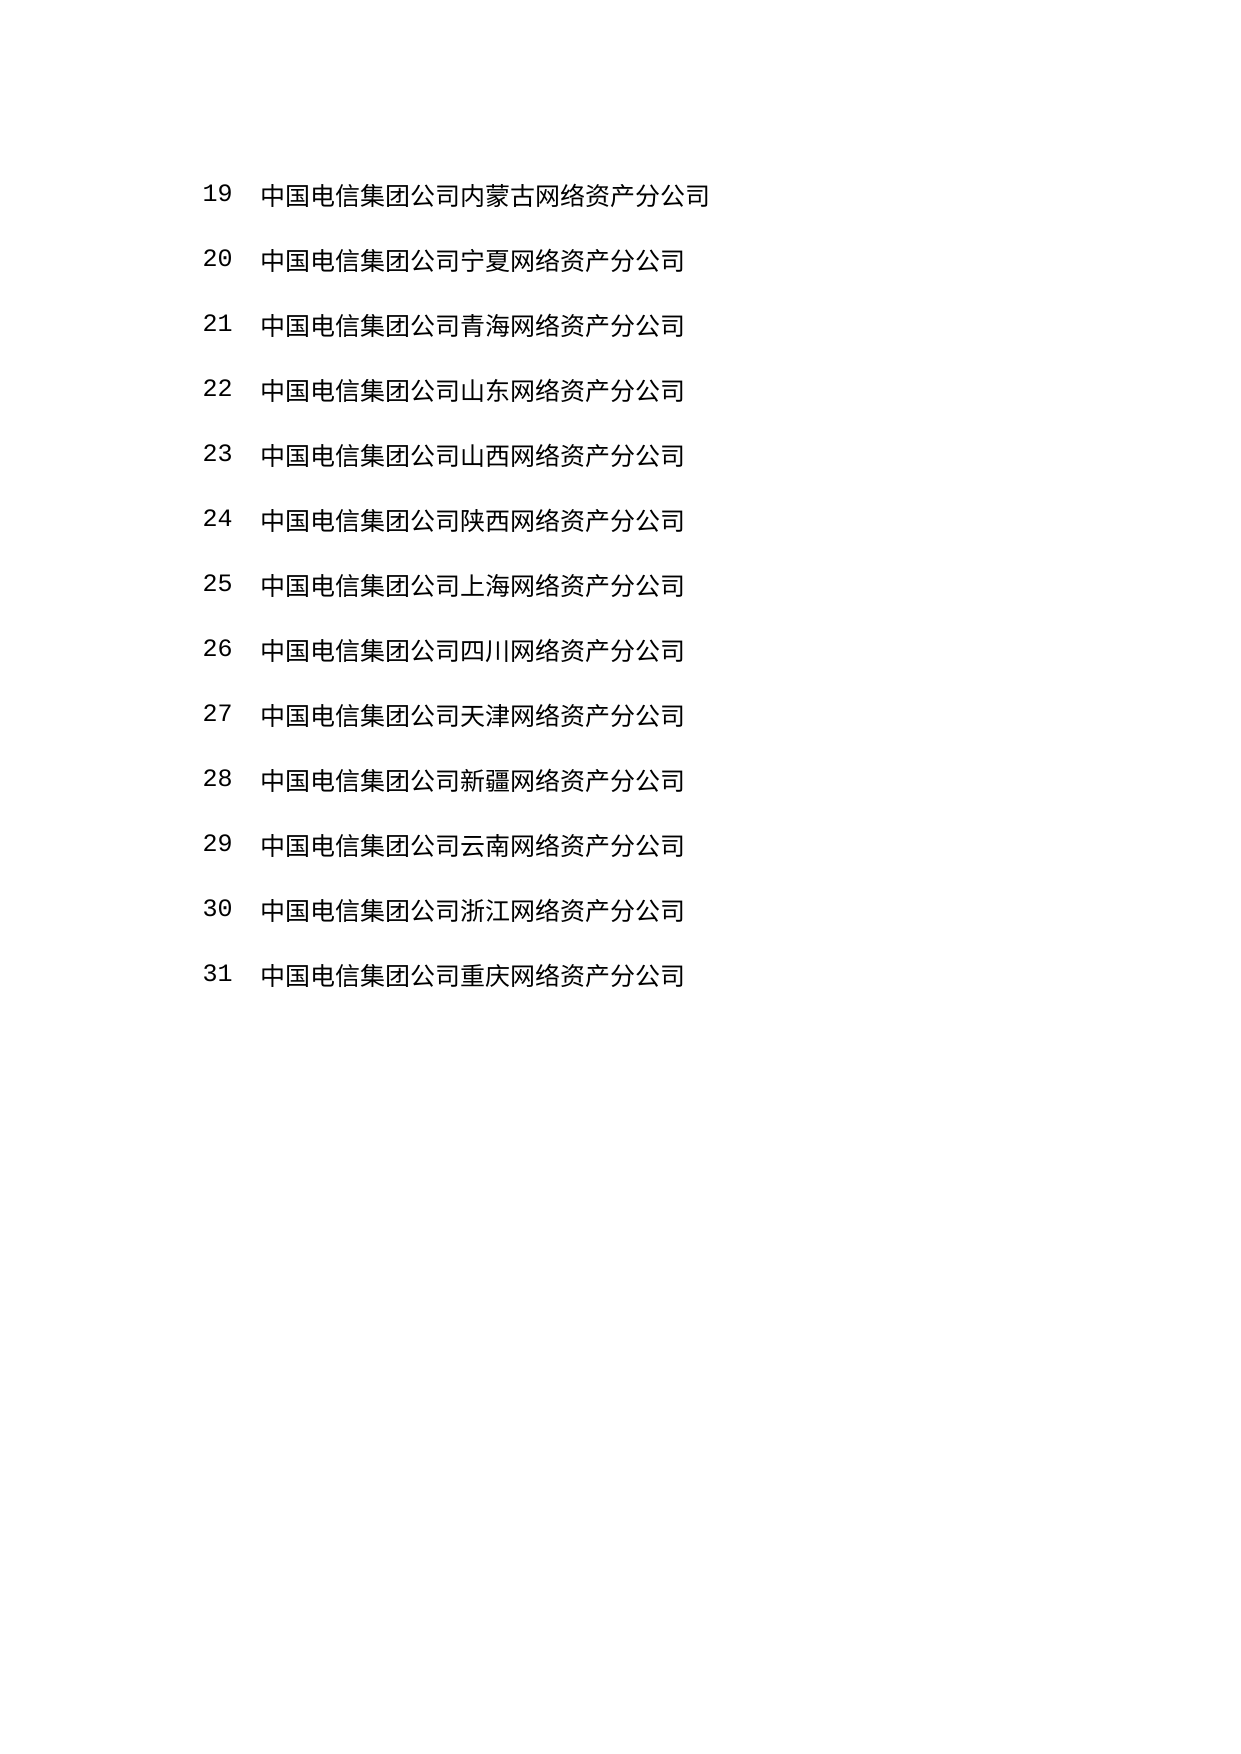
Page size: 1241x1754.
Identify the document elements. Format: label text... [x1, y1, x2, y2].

table_cell 26 [186, 617, 249, 682]
table_cell 29 [186, 812, 249, 877]
table_cell 30 [186, 877, 249, 942]
table_cell 中国电信集团公司四川网络资产分公司 [249, 617, 1009, 682]
table_cell 中国电信集团公司上海网络资产分公司 [249, 552, 1009, 617]
table_cell 中国电信集团公司陕西网络资产分公司 [249, 487, 1009, 552]
table_cell 中国电信集团公司青海网络资产分公司 [249, 292, 1009, 357]
table_cell 25 [186, 552, 249, 617]
table_cell 中国电信集团公司山东网络资产分公司 [249, 357, 1009, 422]
table_cell 20 [186, 227, 249, 292]
table_cell 中国电信集团公司云南网络资产分公司 [249, 812, 1009, 877]
table_cell 中国电信集团公司重庆网络资产分公司 [249, 942, 1009, 1007]
table_cell 中国电信集团公司山西网络资产分公司 [249, 422, 1009, 487]
table_cell 23 [186, 422, 249, 487]
table_cell 中国电信集团公司内蒙古网络资产分公司 [249, 162, 1009, 227]
table_cell 31 [186, 942, 249, 1007]
table_cell 27 [186, 682, 249, 747]
table_cell 中国电信集团公司天津网络资产分公司 [249, 682, 1009, 747]
table_cell 中国电信集团公司新疆网络资产分公司 [249, 747, 1009, 812]
table_cell 22 [186, 357, 249, 422]
table_cell 中国电信集团公司浙江网络资产分公司 [249, 877, 1009, 942]
table_cell 21 [186, 292, 249, 357]
table_cell 中国电信集团公司宁夏网络资产分公司 [249, 227, 1009, 292]
table_cell 28 [186, 747, 249, 812]
table_cell 19 [186, 162, 249, 227]
table_cell 24 [186, 487, 249, 552]
